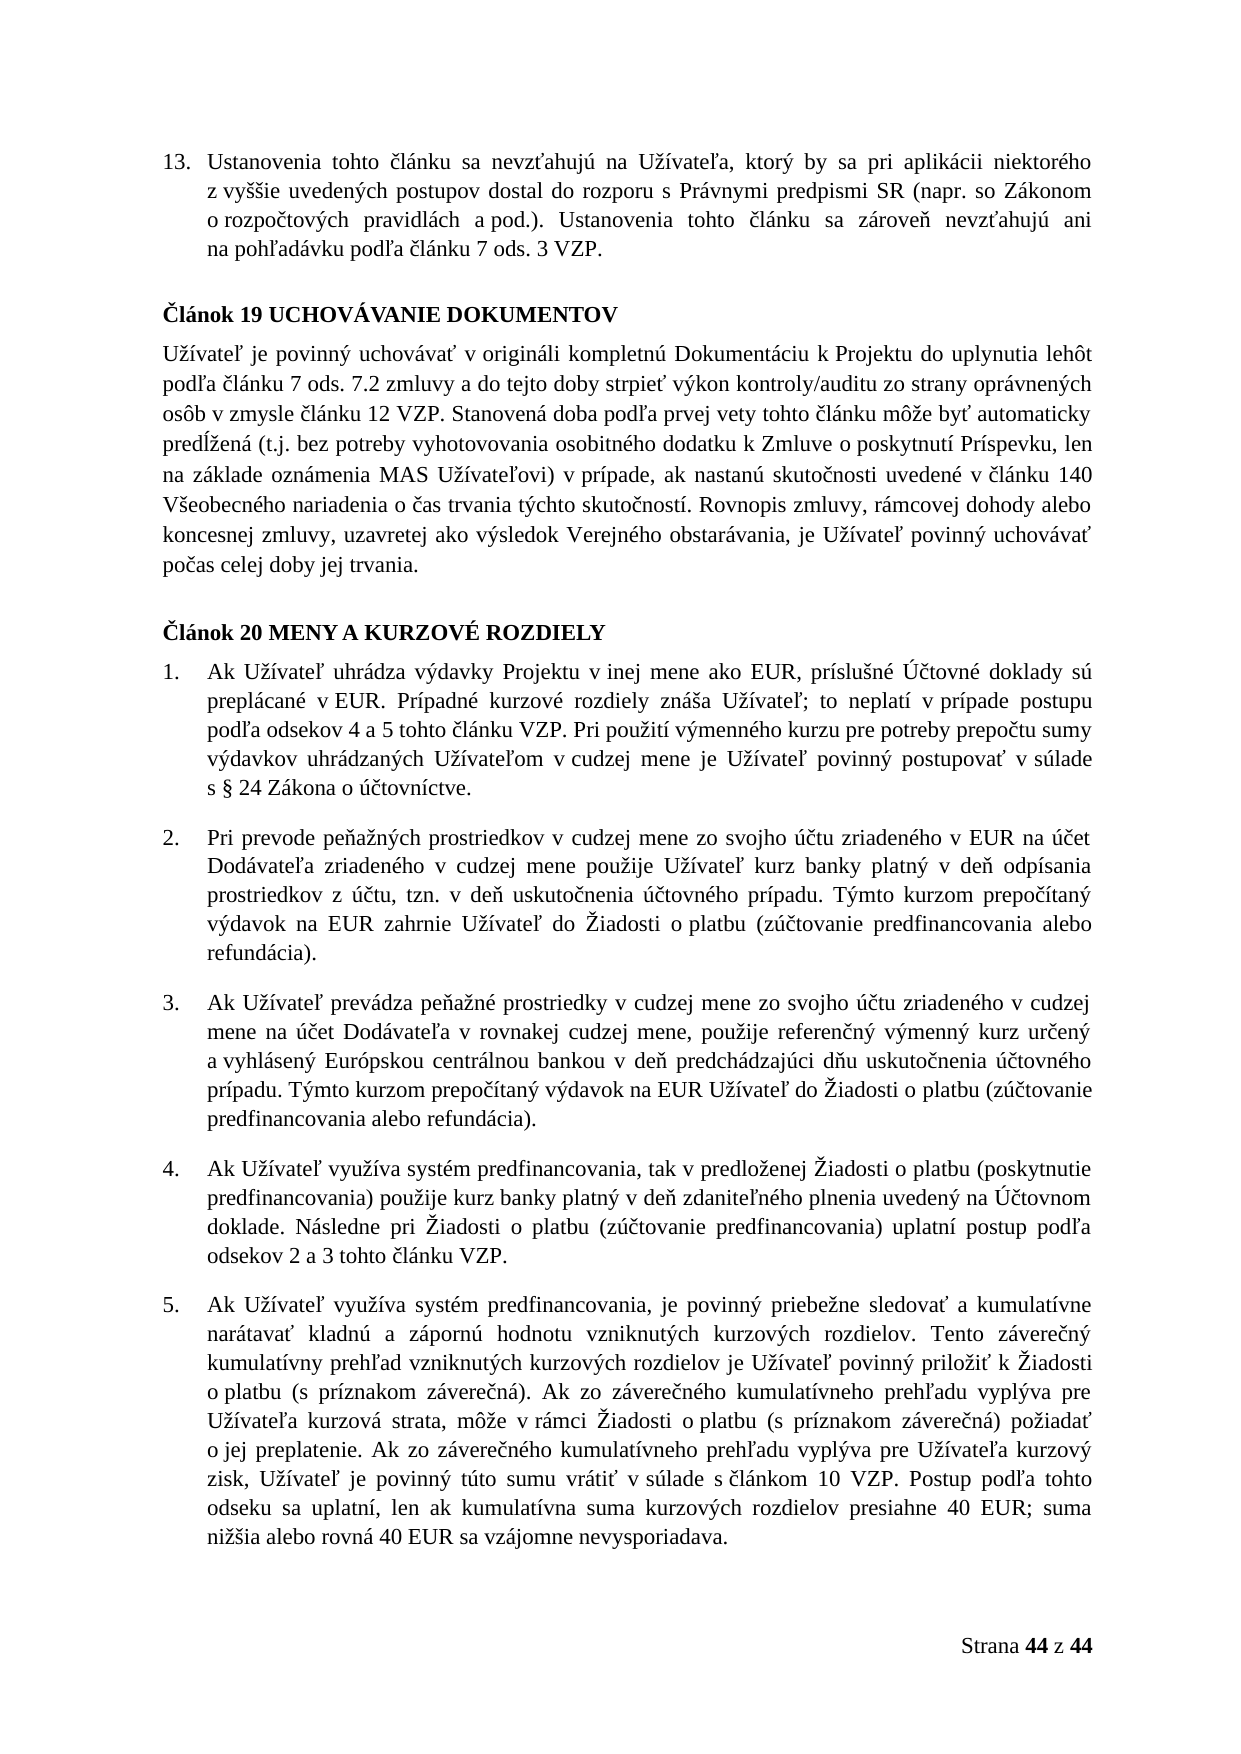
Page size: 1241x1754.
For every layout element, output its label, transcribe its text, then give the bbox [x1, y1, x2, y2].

list Ak Užívateľ uhrádza výdavky Projektu v inej mene ako EUR, príslušné Účtovné doklady sú preplácané v EUR. Prípadné kurzové rozdiely znáša Užívateľ; to neplatí v prípade postupu podľa odsekov 4 a 5 tohto článku VZP. Pri použití výmenného kurzu pre potreby prepočtu sumy výdavkov uhrádzaných Užívateľom v cudzej mene je Užívateľ povinný postupovať v súlade s § 24 Zákona o účtovníctve. [162, 658, 1092, 800]
subtitle Článok 20 MENY A KURZOVÉ ROZDIELY [162, 619, 1092, 645]
list Ustanovenia tohto článku sa nevzťahujú na Užívateľa, ktorý by sa pri aplikácii niektorého z vyššie uvedených postupov dostal do rozporu s Právnymi predpismi SR (napr. so Zákonom o rozpočtových pravidlách a pod.). Ustanovenia tohto článku sa zároveň nevzťahujú ani na pohľadávku podľa článku 7 ods. 3 VZP. [162, 148, 1092, 261]
text Užívateľ je povinný uchovávať v origináli kompletnú Dokumentáciu k Projektu do uplynutia lehôt podľa článku 7 ods. 7.2 zmluvy a do tejto doby strpieť výkon kontroly/auditu zo strany oprávnených osôb v zmysle článku 12 VZP. Stanovená doba podľa prvej vety tohto článku môže byť automaticky predĺžená (t.j. bez potreby vyhotovovania osobitného dodatku k Zmluve o poskytnutí Príspevku, len na základe oznámenia MAS Užívateľovi) v prípade, ak nastanú skutočnosti uvedené v článku 140 Všeobecného nariadenia o čas trvania týchto skutočností. Rovnopis zmluvy, rámcovej dohody alebo koncesnej zmluvy, uzavretej ako výsledok Verejného obstarávania, je Užívateľ povinný uchovávať počas celej doby jej trvania. [162, 340, 1092, 578]
list Ak Užívateľ využíva systém predfinancovania, je povinný priebežne sledovať a kumulatívne narátavať kladnú a zápornú hodnotu vzniknutých kurzových rozdielov. Tento záverečný kumulatívny prehľad vzniknutých kurzových rozdielov je Užívateľ povinný priložiť k Žiadosti o platbu (s príznakom záverečná). Ak zo záverečného kumulatívneho prehľadu vyplýva pre Užívateľa kurzová strata, môže v rámci Žiadosti o platbu (s príznakom záverečná) požiadať o jej preplatenie. Ak zo záverečného kumulatívneho prehľadu vyplýva pre Užívateľa kurzový zisk, Užívateľ je povinný túto sumu vrátiť v súlade s článkom 10 VZP. Postup podľa tohto odseku sa uplatní, len ak kumulatívna suma kurzových rozdielov presiahne 40 EUR; suma nižšia alebo rovná 40 EUR sa vzájomne nevysporiadava. [162, 1291, 1092, 1549]
list Ak Užívateľ využíva systém predfinancovania, tak v predloženej Žiadosti o platbu (poskytnutie predfinancovania) použije kurz banky platný v deň zdaniteľného plnenia uvedený na Účtovnom doklade. Následne pri Žiadosti o platbu (zúčtovanie predfinancovania) uplatní postup podľa odsekov 2 a 3 tohto článku VZP. [162, 1155, 1092, 1268]
subtitle Článok 19 UCHOVÁVANIE DOKUMENTOV [162, 301, 1092, 327]
list Ak Užívateľ prevádza peňažné prostriedky v cudzej mene zo svojho účtu zriadeného v cudzej mene na účet Dodávateľa v rovnakej cudzej mene, použije referenčný výmenný kurz určený a vyhlásený Európskou centrálnou bankou v deň predchádzajúci dňu uskutočnenia účtovného prípadu. Týmto kurzom prepočítaný výdavok na EUR Užívateľ do Žiadosti o platbu (zúčtovanie predfinancovania alebo refundácia). [162, 989, 1092, 1131]
list Pri prevode peňažných prostriedkov v cudzej mene zo svojho účtu zriadeného v EUR na účet Dodávateľa zriadeného v cudzej mene použije Užívateľ kurz banky platný v deň odpísania prostriedkov z účtu, tzn. v deň uskutočnenia účtovného prípadu. Týmto kurzom prepočítaný výdavok na EUR zahrnie Užívateľ do Žiadosti o platbu (zúčtovanie predfinancovania alebo refundácia). [162, 823, 1092, 966]
